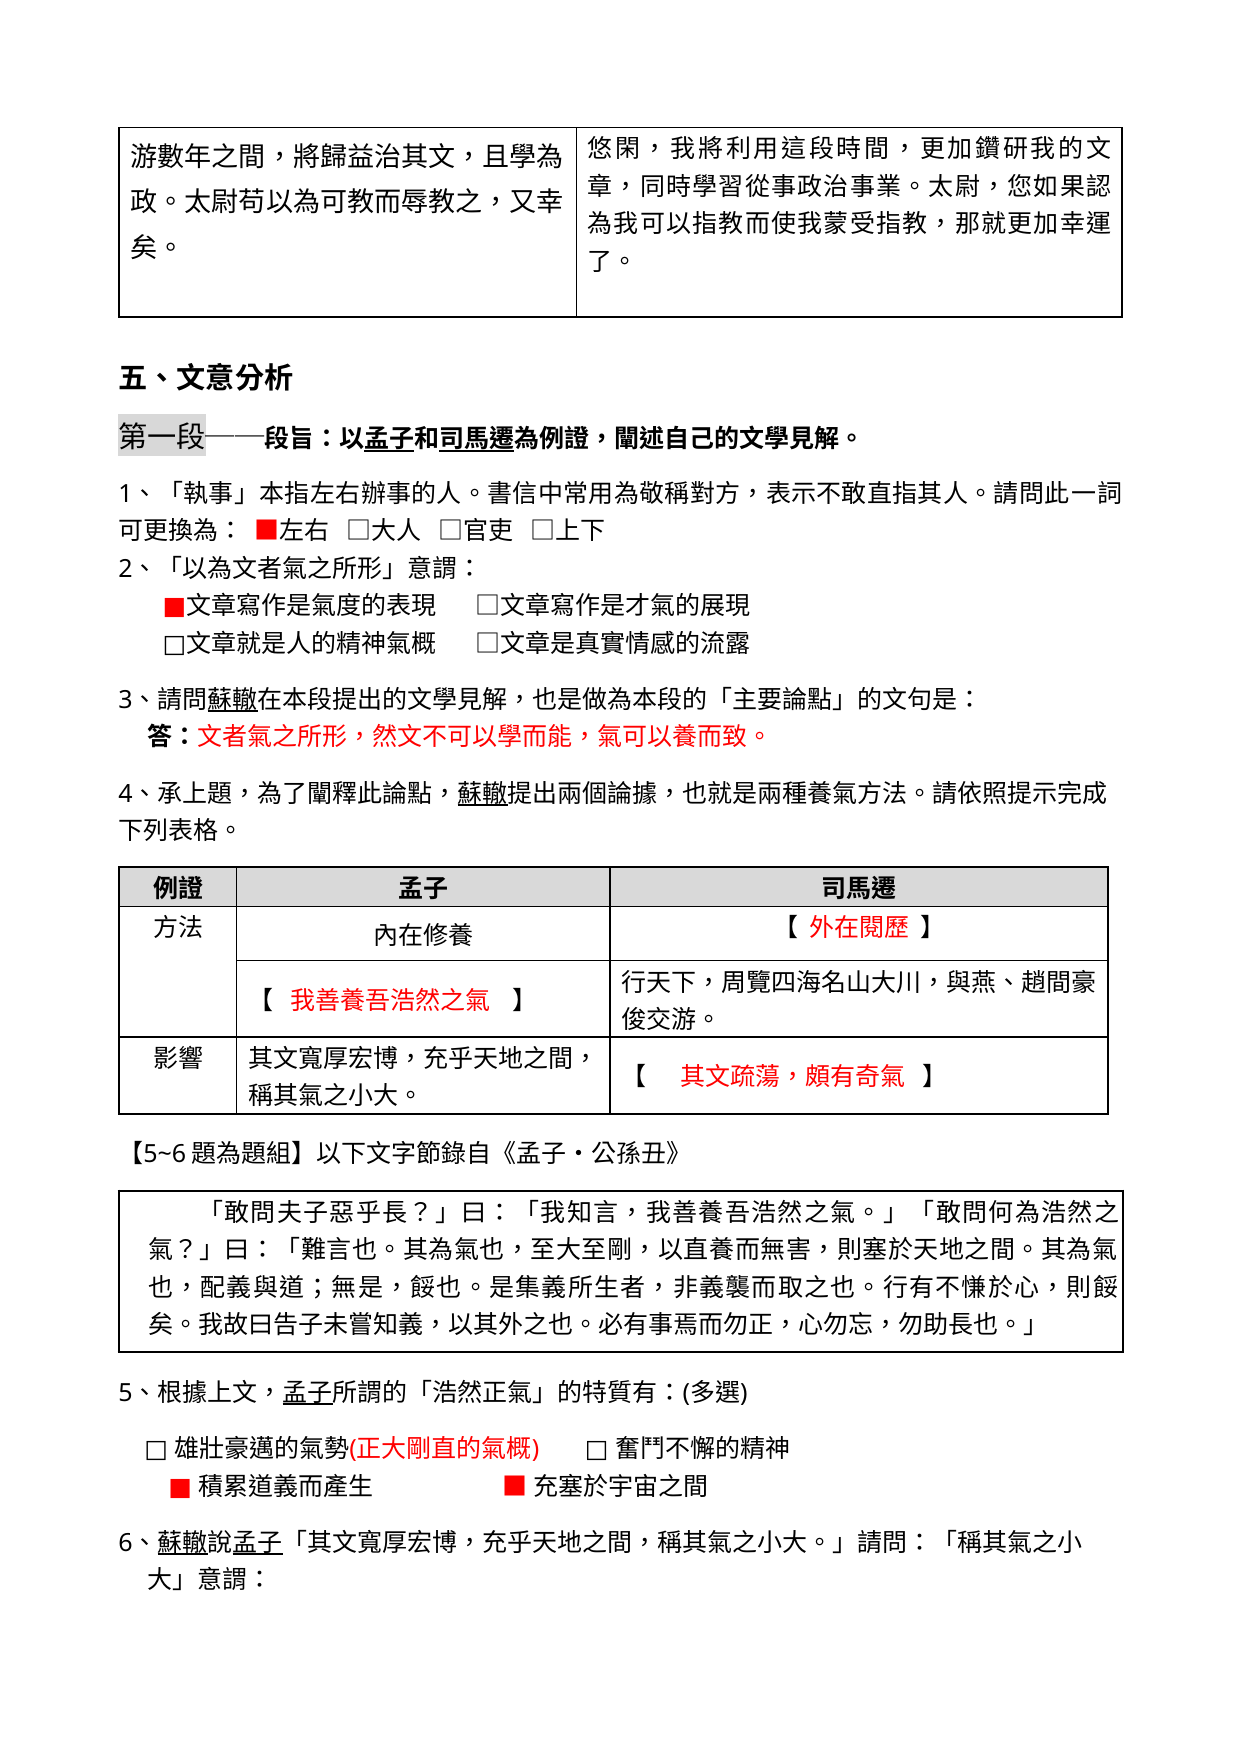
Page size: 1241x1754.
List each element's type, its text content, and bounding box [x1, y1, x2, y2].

table_cell 【 外在閱歷 】 [611, 907, 1107, 960]
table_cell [577, 128, 1121, 316]
table_cell 行天下，周覽四海名山大川，與燕、趙間豪俊交游。 [611, 961, 1107, 1036]
table_header 孟子 [237, 868, 609, 906]
text 2、「以為文者氣之所形」意謂： [118, 547, 1122, 585]
text ■文章寫作是氣度的表現 □文章寫作是才氣的展現 [162, 585, 1122, 622]
table_cell 內在修養 [237, 907, 609, 960]
text 6、蘇轍說孟子「其文寬厚宏博，充乎天地之間，稱其氣之小大。」請問：「稱其氣之小大」意謂： [118, 1522, 1122, 1597]
text 答：文者氣之所形，然文不可以學而能，氣可以養而致。 [118, 716, 1122, 754]
table_header 司馬遷 [611, 868, 1107, 906]
text 5、根據上文，孟子所謂的「浩然正氣」的特質有：(多選) [118, 1372, 1122, 1409]
table_header 例證 [120, 868, 236, 906]
text 第一段──段旨：以孟子和司馬遷為例證，闡述自己的文學見解。 [118, 397, 1122, 472]
text 3、請問蘇轍在本段提出的文學見解，也是做為本段的「主要論點」的文句是： [118, 679, 1122, 716]
table_cell 方法 [120, 907, 236, 1036]
table_cell 影響 [120, 1038, 236, 1112]
text 1、「執事」本指左右辦事的人。書信中常用為敬稱對方，表示不敢直指其人。請問此一詞可更換為： ■左右 □大人 □官吏 □上下 [118, 472, 1122, 547]
table_cell 其文寬厚宏博，充乎天地之間，稱其氣之小大。 [237, 1038, 609, 1112]
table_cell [120, 128, 576, 316]
text □ 雄壯豪邁的氣勢(正大剛直的氣概) □ 奮鬥不懈的精神 [118, 1428, 1122, 1465]
text □文章就是人的精神氣概 □文章是真實情感的流露 [162, 622, 1122, 660]
table_cell 【 我善養吾浩然之氣 】 [237, 961, 609, 1036]
table_cell 【 其文疏蕩，頗有奇氣 】 [611, 1038, 1107, 1112]
text 五、文意分析 [118, 355, 1122, 397]
text 4、承上題，為了闡釋此論點，蘇轍提出兩個論據，也就是兩種養氣方法。請依照提示完成下列表格。 [118, 772, 1122, 847]
table_header 「敢問夫子惡乎長？」曰：「我知言，我善養吾浩然之氣。」「敢問何為浩然之氣？」曰：「難言也。其為氣也，至大至剛，以直養而無害，則塞於天地之間。其為氣也，配義與道；無是，餒也。是集義所生者，非義襲而取之也。行有不慊於心，則餒矣。我故曰告子未嘗知義，以其外之也。必有事焉而勿正，心勿忘，勿助長也。」 [120, 1192, 1122, 1351]
text ■ 積累道義而產生 ■ 充塞於宇宙之間 [118, 1465, 1122, 1503]
text 【5~6題為題組】以下文字節錄自《孟子‧公孫丑》 [118, 1133, 1122, 1171]
